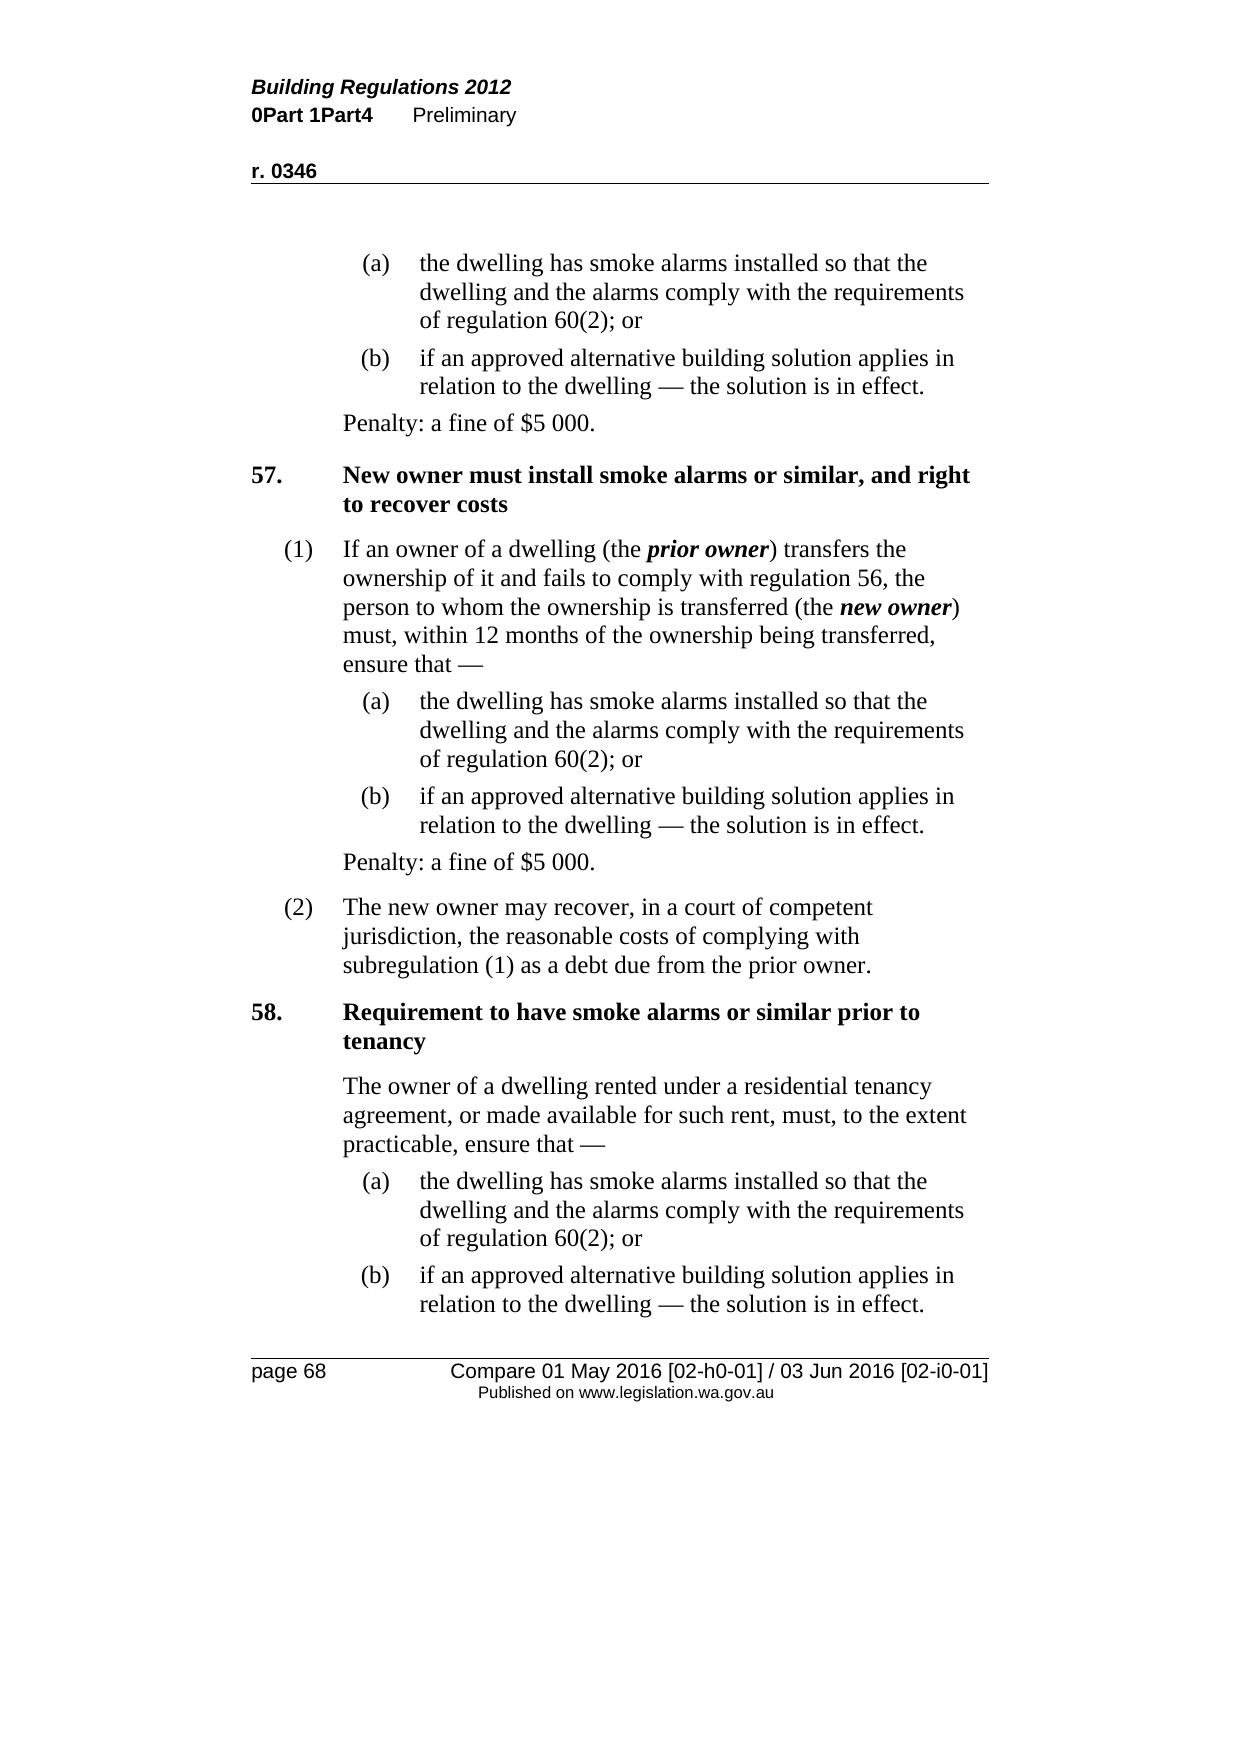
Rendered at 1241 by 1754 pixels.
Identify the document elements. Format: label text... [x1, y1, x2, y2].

text Penalty: a fine of $5 000. [251, 847, 989, 876]
text (a) the dwelling has smoke alarms installed so that the dwelling and the alarms comply with the requirements of regulation 60(2); or [251, 686, 989, 773]
text (a) the dwelling has smoke alarms installed so that the dwelling and the alarms comply with the requirements of regulation 60(2); or [251, 1166, 989, 1252]
text (1) If an owner of a dwelling (the prior owner) transfers the ownership of it and fails to comply with regulation 56, the person to whom the ownership is transferred (the new owner) must, within 12 months of the ownership being transferred, ensure that — [251, 534, 989, 678]
text (b) if an approved alternative building solution applies in relation to the dwelling — the solution is in effect. [251, 343, 989, 400]
text The owner of a dwelling rented under a residential tenancy agreement, or made available for such rent, must, to the extent practicable, ensure that — [251, 1071, 989, 1158]
text Penalty: a fine of $5 000. [251, 408, 989, 437]
subtitle 58. Requirement to have smoke alarms or similar prior to tenancy [251, 997, 989, 1055]
text (b) if an approved alternative building solution applies in relation to the dwelling — the solution is in effect. [251, 781, 989, 838]
text (b) if an approved alternative building solution applies in relation to the dwelling — the solution is in effect. [251, 1261, 989, 1318]
text (2) The new owner may recover, in a court of competent jurisdiction, the reasonable costs of complying with subregulation (1) as a debt due from the prior owner. [251, 892, 989, 978]
subtitle 57. New owner must install smoke alarms or similar, and right to recover costs [251, 460, 989, 518]
text (a) the dwelling has smoke alarms installed so that the dwelling and the alarms comply with the requirements of regulation 60(2); or [251, 248, 989, 334]
